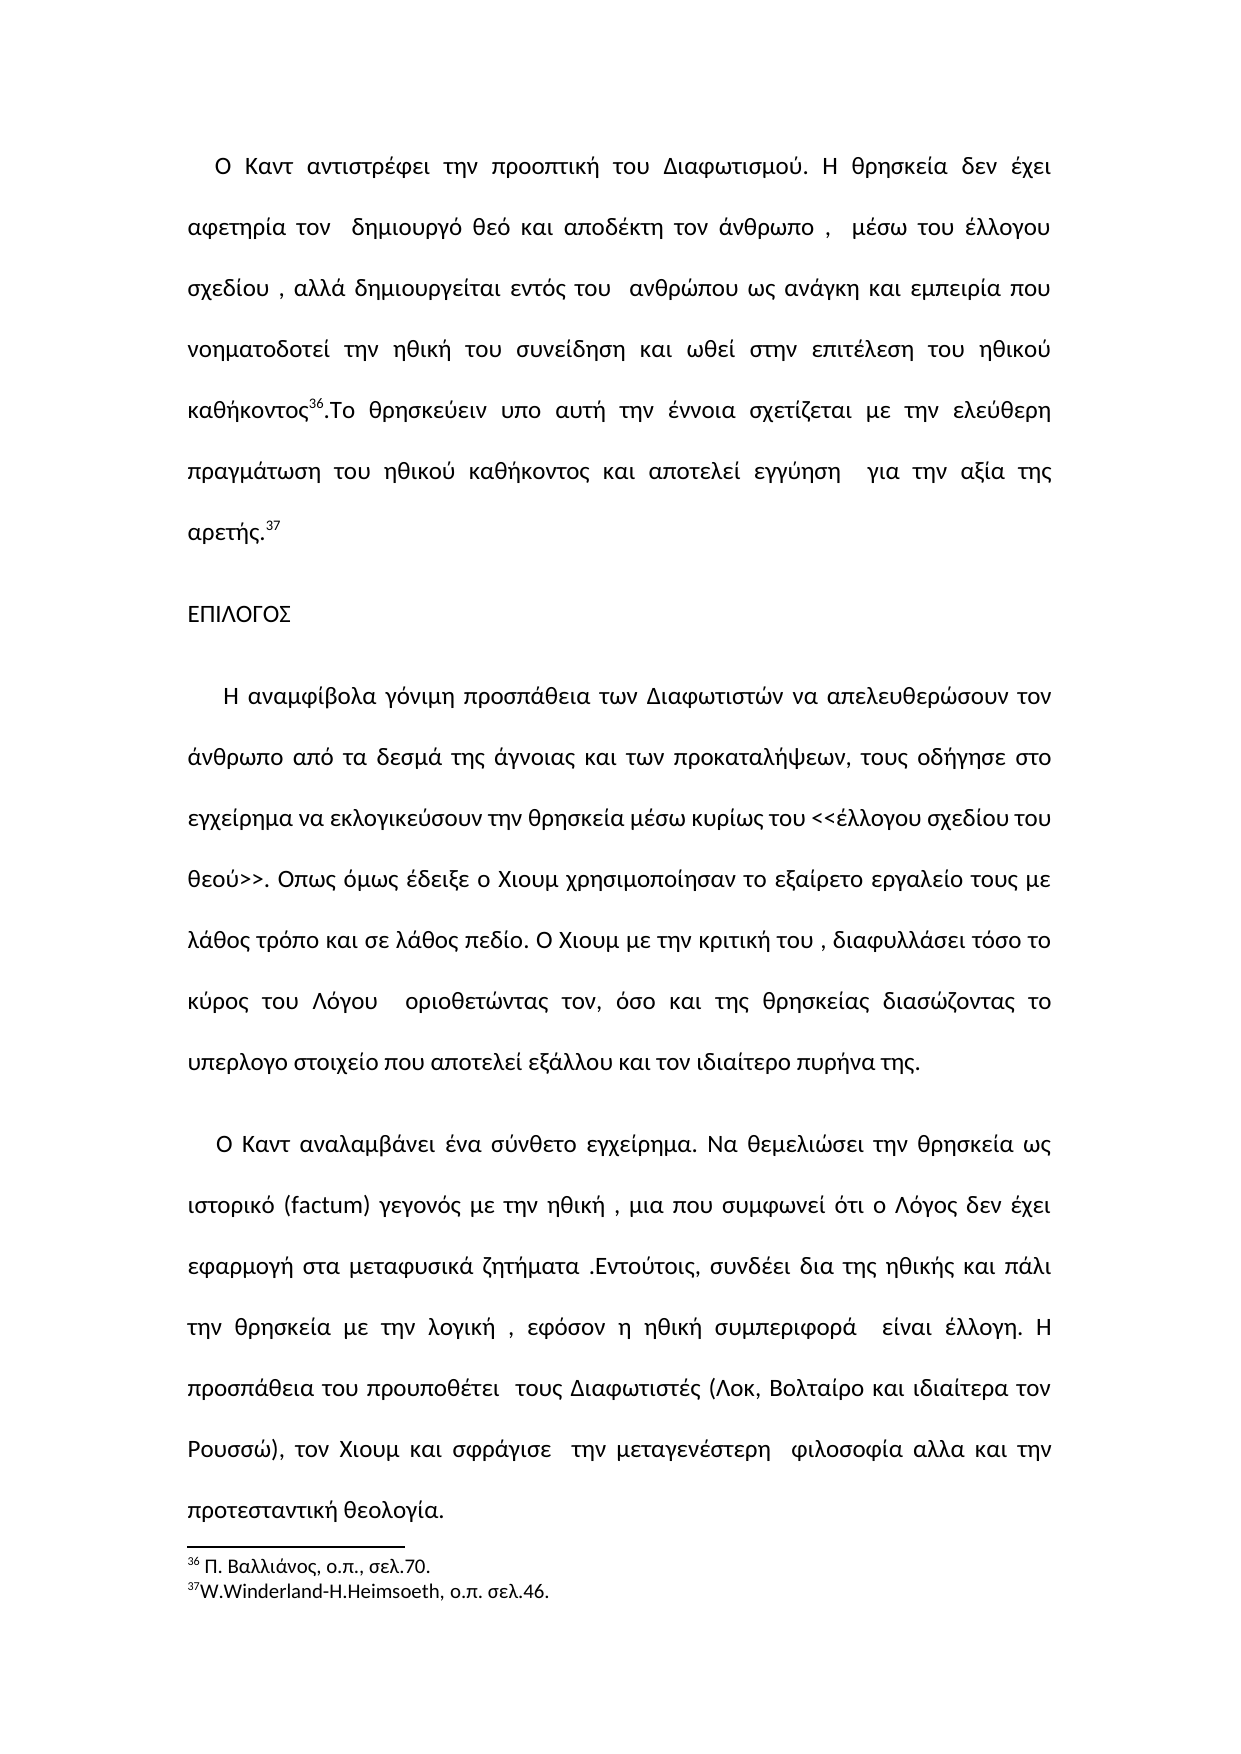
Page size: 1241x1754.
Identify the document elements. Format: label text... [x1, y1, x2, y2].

text ΕΠΙΛΟΓΟΣ [187, 598, 1053, 629]
text Ο Καντ αναλαμβάνει ένα σύνθετο εγχείρημα. Να θεμελιώσει την θρησκεία ως ιστορικό (factum) γεγονός με την ηθική , μια που συμφωνεί ότι ο Λόγος δεν έχει εφαρμογή στα μεταφυσικά ζητήματα .Εντούτοις, συνδέει δια της ηθικής και πάλι την θρησκεία με την λογική , εφόσον η ηθική συμπεριφορά είναι έλλογη. Η προσπάθεια του προυποθέτει τους Διαφωτιστές (Λοκ, Βολταίρο και ιδιαίτερα τον Ρουσσώ), τον Χιουμ και σφράγισε την μεταγενέστερη φιλοσοφία αλλα και την προτεσταντική θεολογία. [187, 1128, 1053, 1525]
text Η αναμφίβολα γόνιμη προσπάθεια των Διαφωτιστών να απελευθερώσουν τον άνθρωπο από τα δεσμά της άγνοιας και των προκαταλήψεων, τους οδήγησε στο εγχείρημα να εκλογικεύσουν την θρησκεία μέσω κυρίως του <<έλλογου σχεδίου του θεού>>. Οπως όμως έδειξε ο Χιουμ χρησιμοποίησαν το εξαίρετο εργαλείο τους με λάθος τρόπο και σε λάθος πεδίο. Ο Χιουμ με την κριτική του , διαφυλλάσει τόσο το κύρος του Λόγου οριοθετώντας τον, όσο και της θρησκείας διασώζοντας το υπερλογο στοιχείο που αποτελεί εξάλλου και τον ιδιαίτερο πυρήνα της. [187, 680, 1053, 1077]
text Ο Καντ αντιστρέφει την προοπτική του Διαφωτισμού. Η θρησκεία δεν έχει αφετηρία τον δημιουργό θεό και αποδέκτη τον άνθρωπο , μέσω του έλλογου σχεδίου , αλλά δημιουργείται εντός του ανθρώπου ως ανάγκη και εμπειρία που νοηματοδοτεί την ηθική του συνείδηση και ωθεί στην επιτέλεση του ηθικού καθήκοντος.Το θρησκεύειν υπο αυτή την έννοια σχετίζεται με την ελεύθερη πραγμάτωση του ηθικού καθήκοντος και αποτελεί εγγύηση για την αξία της αρετής. [187, 150, 1053, 547]
